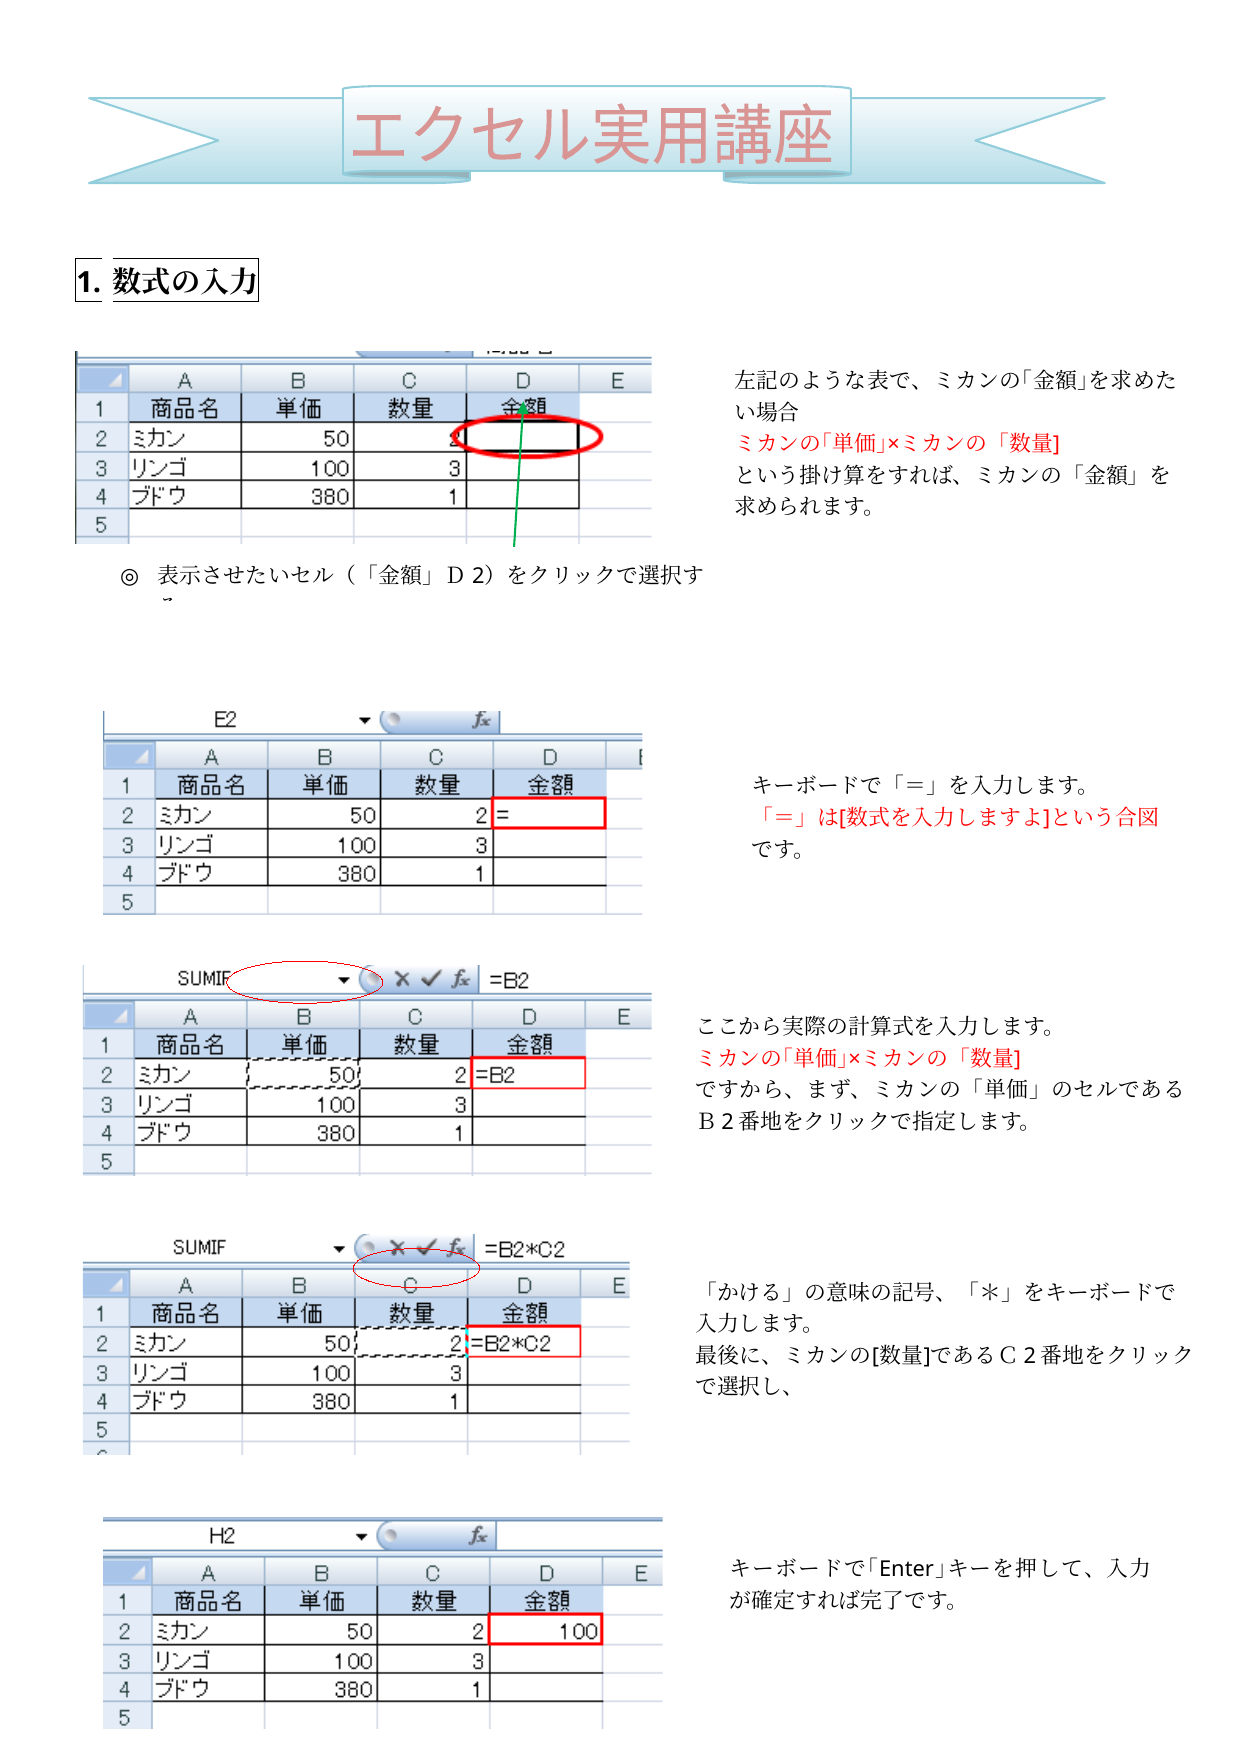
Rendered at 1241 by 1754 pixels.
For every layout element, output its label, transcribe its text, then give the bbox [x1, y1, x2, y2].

picture [82, 1234, 630, 1455]
picture [103, 711, 643, 915]
picture [103, 1517, 663, 1729]
list 数式の入力 [75, 242, 1165, 317]
text エクセル実用ミニヒント講座 [75, 92, 341, 167]
picture [82, 965, 652, 1176]
text エクセル実用ミニヒント講座 [852, 92, 1165, 167]
picture [75, 351, 652, 544]
